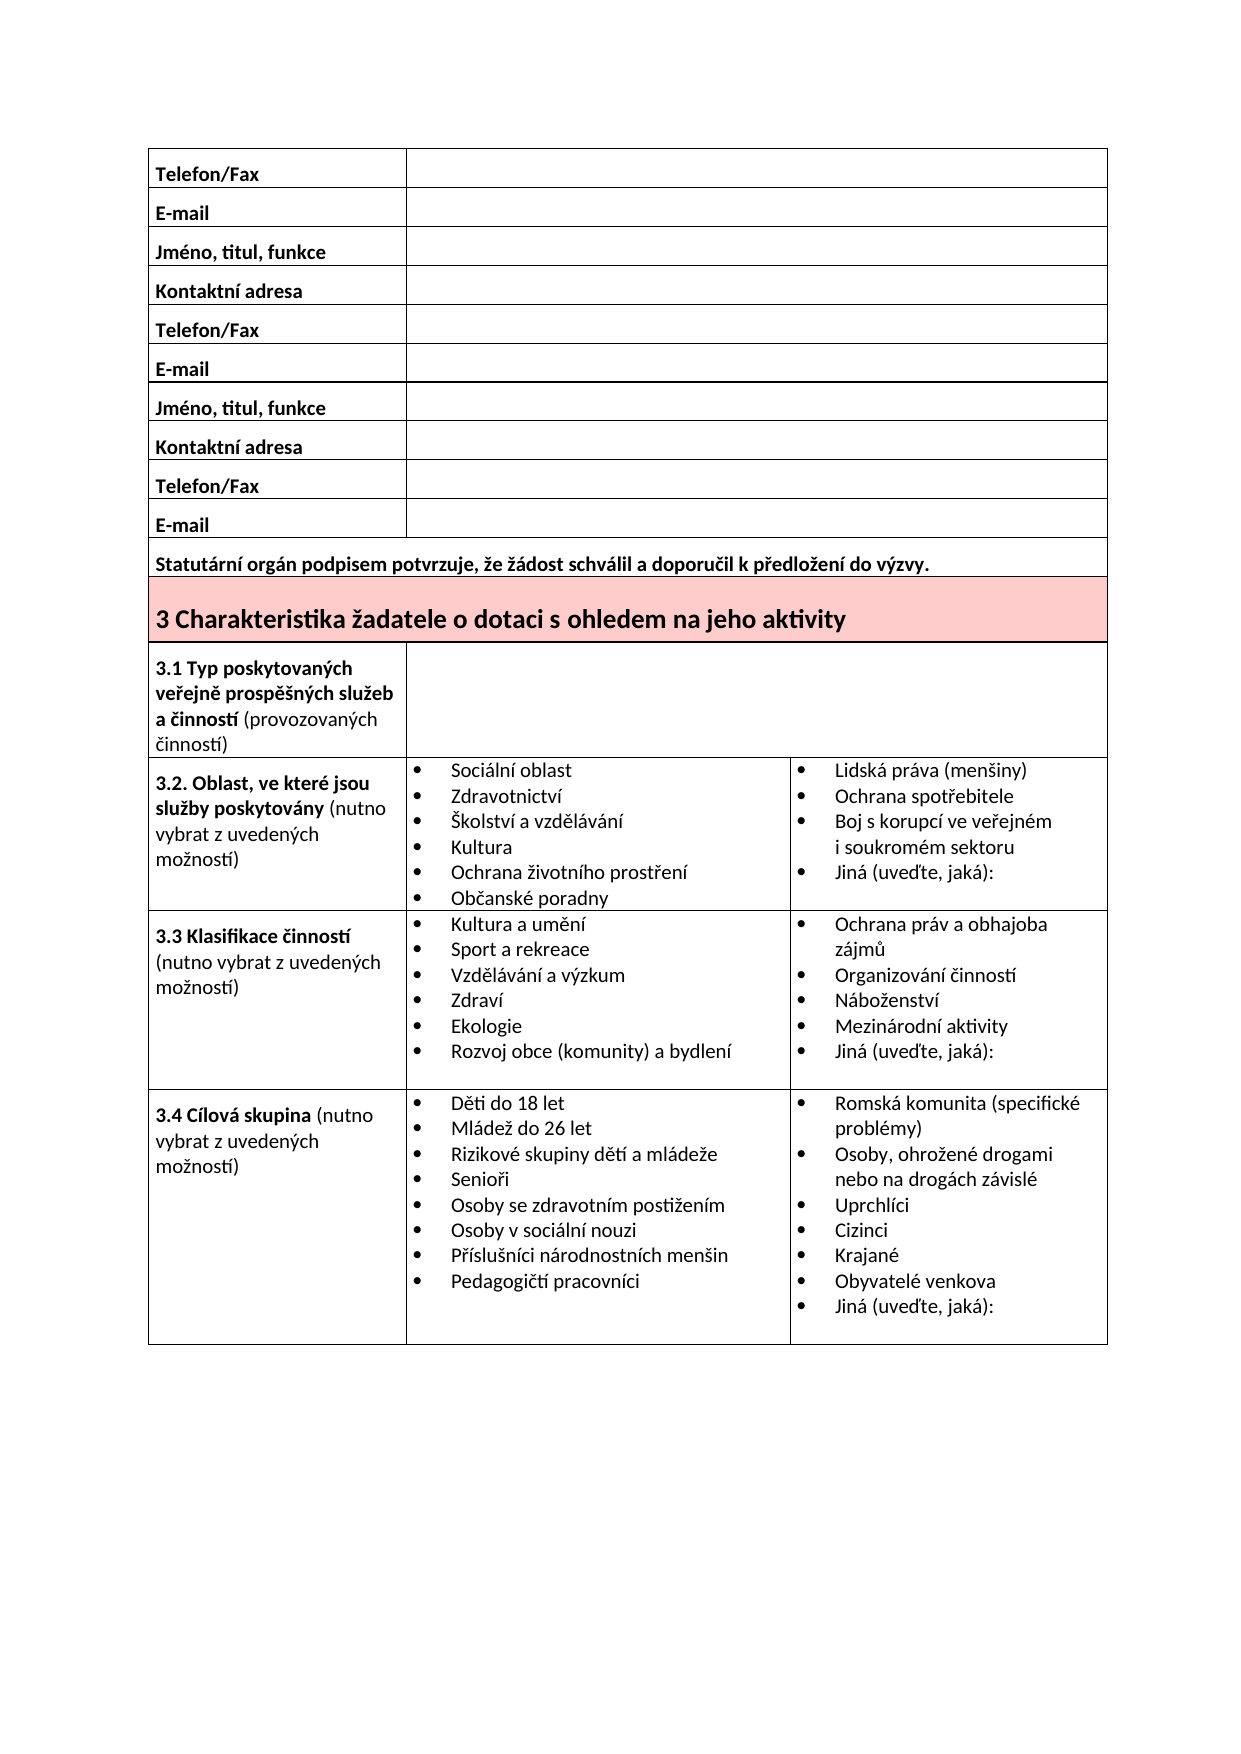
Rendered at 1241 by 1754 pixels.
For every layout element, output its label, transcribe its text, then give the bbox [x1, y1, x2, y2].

table_cell [407, 643, 1107, 757]
table_cell E-mail [149, 188, 406, 226]
table_cell [407, 266, 1107, 303]
table_cell Telefon/Fax [149, 305, 406, 342]
table_cell Statutární orgán podpisem potvrzuje, že žádost schválil a doporučil k předložení do výzvy. [149, 538, 1107, 576]
table_cell Jméno, titul, funkce [149, 227, 406, 264]
table_cell 3.2. Oblast, ve které jsou služby poskytovány (nutno vybrat z uvedených možností) [149, 758, 406, 910]
table_cell Romská komunita (specifické problémy) Osoby, ohrožené drogami nebo na drogách závislé Uprchlíci Cizinci Krajané Obyvatelé venkova Jiná (uveďte, jaká): [791, 1090, 1107, 1344]
table_cell [407, 305, 1107, 342]
table_cell [407, 460, 1107, 498]
table_cell Děti do 18 let Mládež do 26 let Rizikové skupiny dětí a mládeže Senioři Osoby se zdravotním postižením Osoby v sociální nouzi Příslušníci národnostních menšin Pedagogičtí pracovníci [407, 1090, 790, 1344]
table_cell [407, 421, 1107, 459]
table_cell [407, 383, 1107, 420]
table_cell Sociální oblast Zdravotnictví Školství a vzdělávání Kultura Ochrana životního prostření Občanské poradny [407, 758, 790, 910]
table_cell Lidská práva (menšiny) Ochrana spotřebitele Boj s korupcí ve veřejném i soukromém sektoru Jiná (uveďte, jaká): [791, 758, 1107, 910]
table_cell Kontaktní adresa [149, 266, 406, 303]
table_cell [407, 188, 1107, 226]
table_cell 3 Charakteristika žadatele o dotaci s ohledem na jeho aktivity [149, 577, 1107, 641]
table_cell [407, 227, 1107, 264]
table_cell Telefon/Fax [149, 460, 406, 498]
table_cell E-mail [149, 499, 406, 537]
table_cell [407, 149, 1107, 187]
table_cell 3.3 Klasifikace činností (nutno vybrat z uvedených možností) [149, 911, 406, 1089]
table_cell Telefon/Fax [149, 149, 406, 187]
table_cell E-mail [149, 344, 406, 381]
table_cell [407, 344, 1107, 381]
table_cell 3.1 Typ poskytovaných veřejně prospěšných služeb a činností (provozovaných činností) [149, 643, 406, 757]
table_cell Ochrana práv a obhajoba zájmů Organizování činností Náboženství Mezinárodní aktivity Jiná (uveďte, jaká): [791, 911, 1107, 1089]
table_cell Kultura a umění Sport a rekreace Vzdělávání a výzkum Zdraví Ekologie Rozvoj obce (komunity) a bydlení [407, 911, 790, 1089]
table_cell Jméno, titul, funkce [149, 383, 406, 420]
table_cell Kontaktní adresa [149, 421, 406, 459]
table_cell [407, 499, 1107, 537]
table_cell 3.4 Cílová skupina (nutno vybrat z uvedených možností) [149, 1090, 406, 1344]
